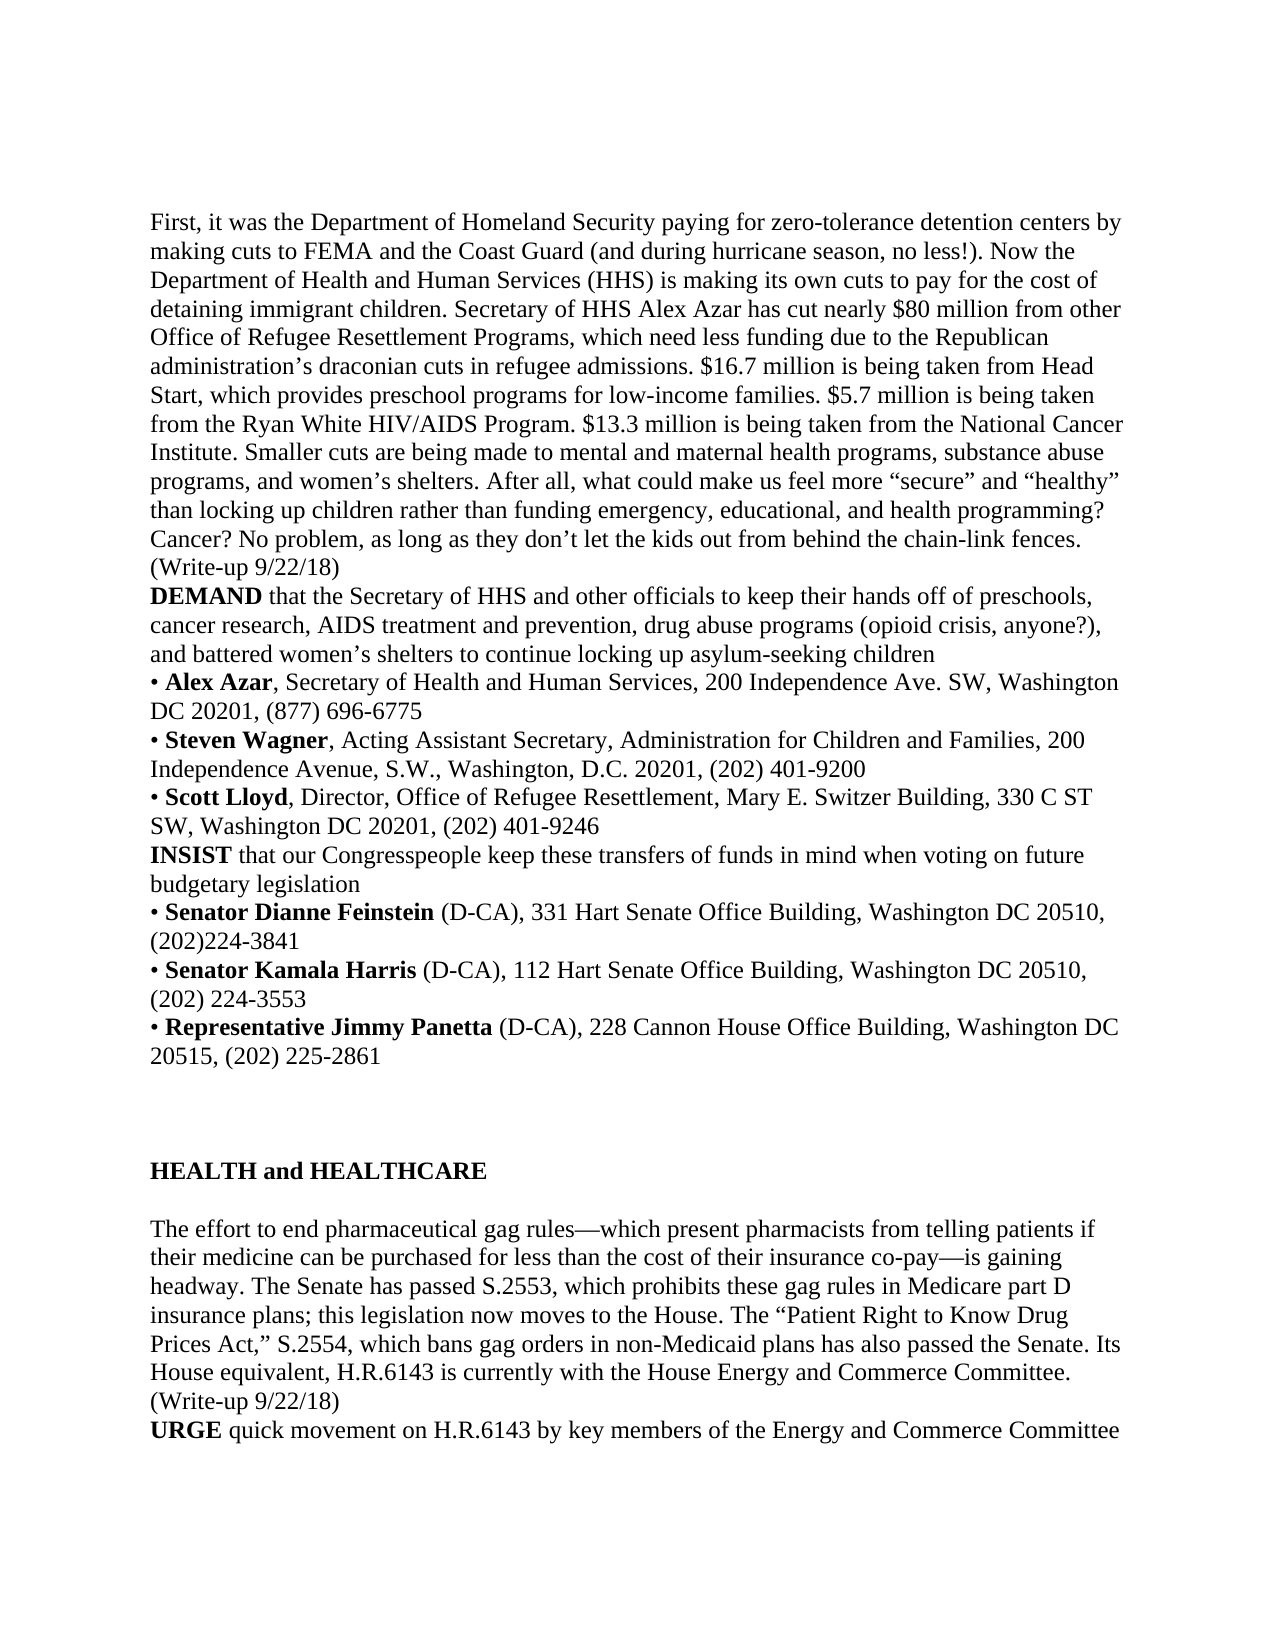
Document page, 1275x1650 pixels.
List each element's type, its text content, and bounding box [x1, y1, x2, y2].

text HEALTH and HEALTHCARE [150, 1156, 1125, 1185]
text URGE quick movement on H.R.6143 by key members of the Energy and Commerce Committee [150, 1415, 1125, 1444]
text INSIST that our Congresspeople keep these transfers of funds in mind when voting on future budgetary legislation [360, 840, 1125, 897]
text • Scott Lloyd, Director, Office of Refugee Resettlement, Mary E. Switzer Building, 330 C ST SW, Washington DC 20201, (202) 401-9246 [150, 782, 1125, 840]
text • Steven Wagner, Acting Assistant Secretary, Administration for Children and Families, 200 Independence Avenue, S.W., Washington, D.C. 20201, (202) 401-9200 [150, 725, 1125, 782]
text • Representative Jimmy Panetta (D-CA), 228 Cannon House Office Building, Washington DC 20515, (202) 225-2861 [150, 1012, 1125, 1070]
text • Alex Azar, Secretary of Health and Human Services, 200 Independence Ave. SW, Washington DC 20201, (877) 696-6775 [150, 667, 1125, 725]
text The effort to end pharmaceutical gag rules—which present pharmacists from telling patients if their medicine can be purchased for less than the cost of their insurance co-pay—is gaining headway. The Senate has passed S.2553, which prohibits these gag rules in Medicare part D insurance plans; this legislation now moves to the House. The “Patient Right to Know Drug Prices Act,” S.2554, which bans gag orders in non-Medicaid plans has also passed the Senate. Its House equivalent, H.R.6143 is currently with the House Energy and Commerce Committee. (Write-up 9/22/18) [150, 1214, 1125, 1415]
text • Senator Dianne Feinstein (D-CA), 331 Hart Senate Office Building, Washington DC 20510, (202)224-3841 [150, 897, 1125, 955]
text • Senator Kamala Harris (D-CA), 112 Hart Senate Office Building, Washington DC 20510, (202) 224-3553 [150, 955, 1125, 1012]
text DEMAND that the Secretary of HHS and other officials to keep their hands off of preschools, cancer research, AIDS treatment and prevention, drug abuse programs (opioid crisis, anyone?), and battered women’s shelters to continue locking up asylum-seeking children [150, 581, 1125, 667]
text First, it was the Department of Homeland Security paying for zero-tolerance detention centers by making cuts to FEMA and the Coast Guard (and during hurricane season, no less!). Now the Department of Health and Human Services (HHS) is making its own cuts to pay for the cost of detaining immigrant children. Secretary of HHS Alex Azar has cut nearly $80 million from other Office of Refugee Resettlement Programs, which need less funding due to the Republican administration’s draconian cuts in refugee admissions. $16.7 million is being taken from Head Start, which provides preschool programs for low-income families. $5.7 million is being taken from the Ryan White HIV/AIDS Program. $13.3 million is being taken from the National Cancer Institute. Smaller cuts are being made to mental and maternal health programs, substance abuse programs, and women’s shelters. After all, what could make us feel more “secure” and “healthy” than locking up children rather than funding emergency, educational, and health programming? Cancer? No problem, as long as they don’t let the kids out from behind the chain-link fences. (Write-up 9/22/18) [150, 207, 1125, 581]
